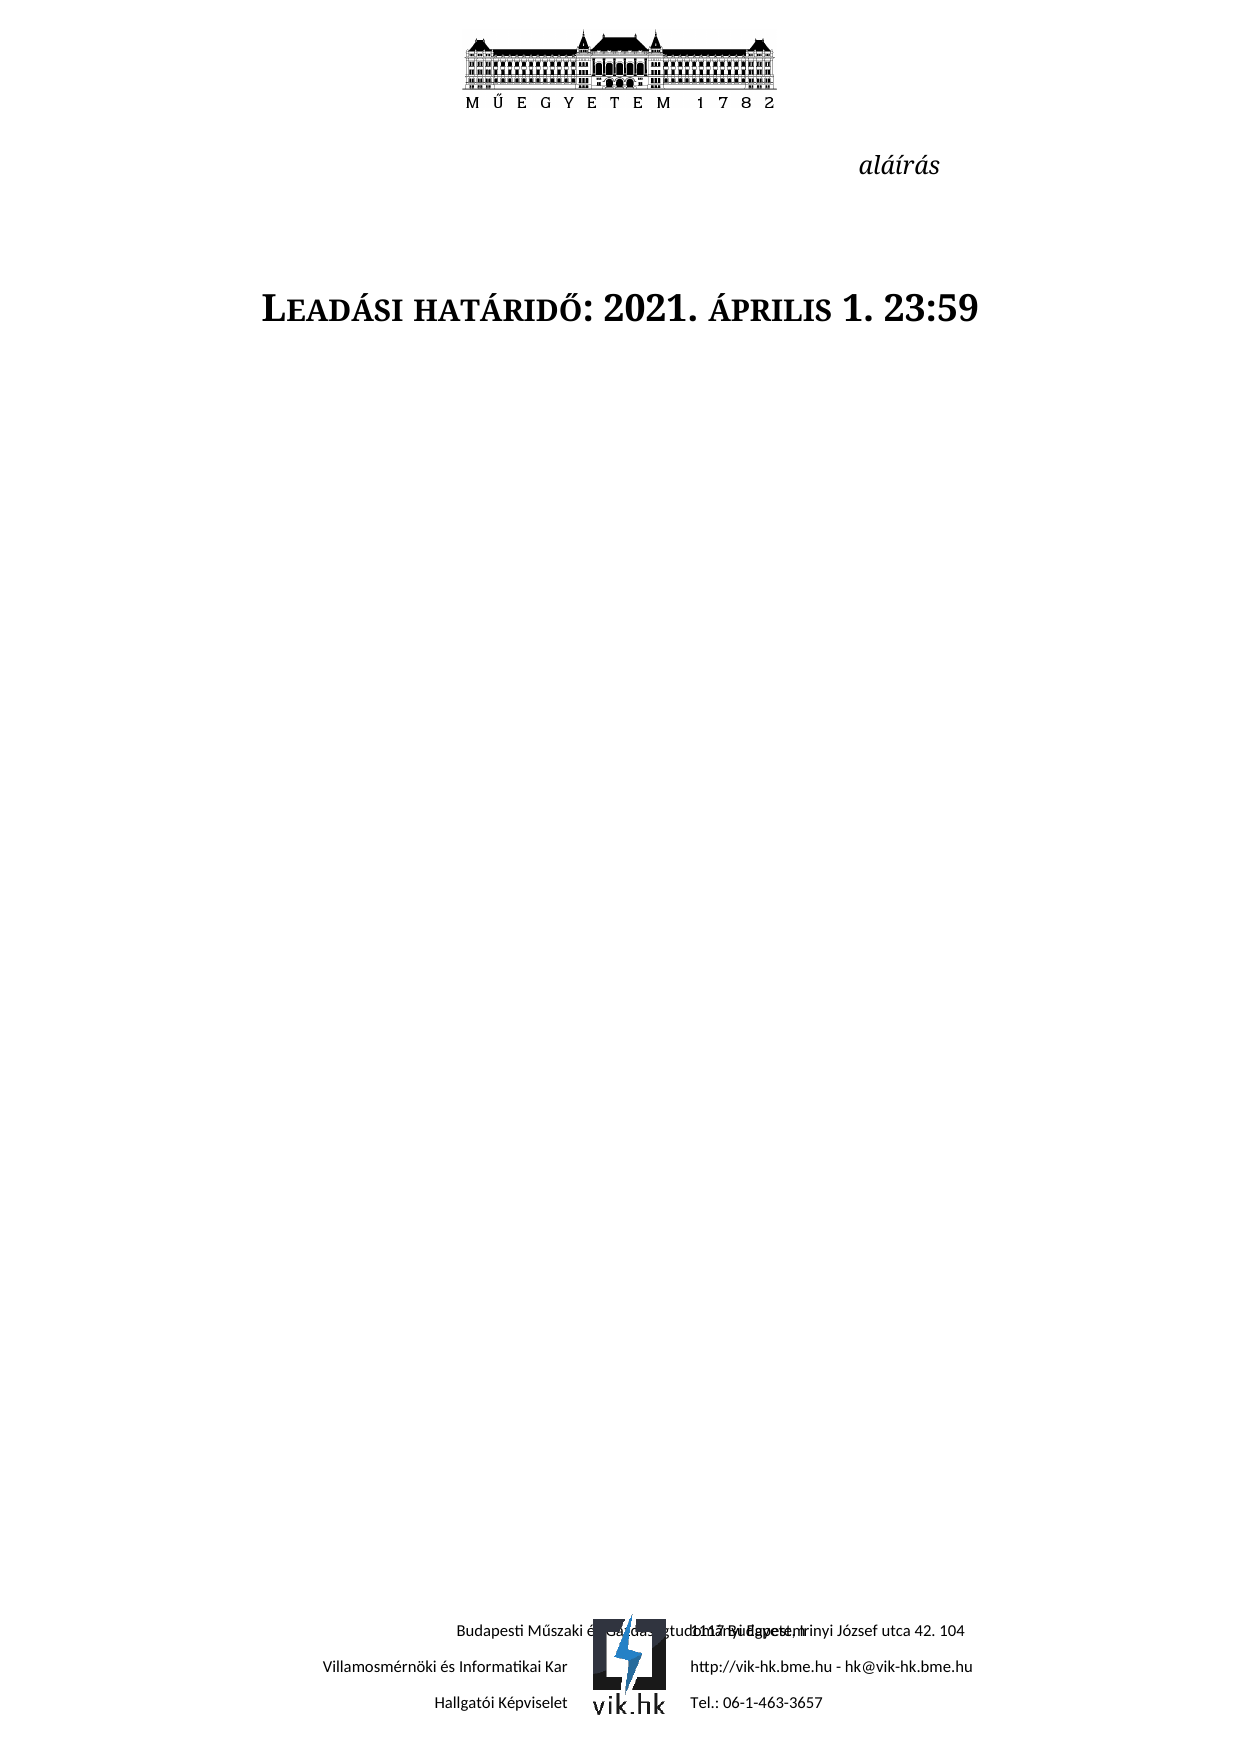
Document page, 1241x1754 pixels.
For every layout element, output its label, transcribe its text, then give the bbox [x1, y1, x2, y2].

picture [591, 1612, 667, 1720]
title Leadási határidő: 2021. április 1. 23:59 [148, 282, 1093, 333]
picture [462, 29, 777, 108]
text aláírás [223, 148, 1093, 182]
